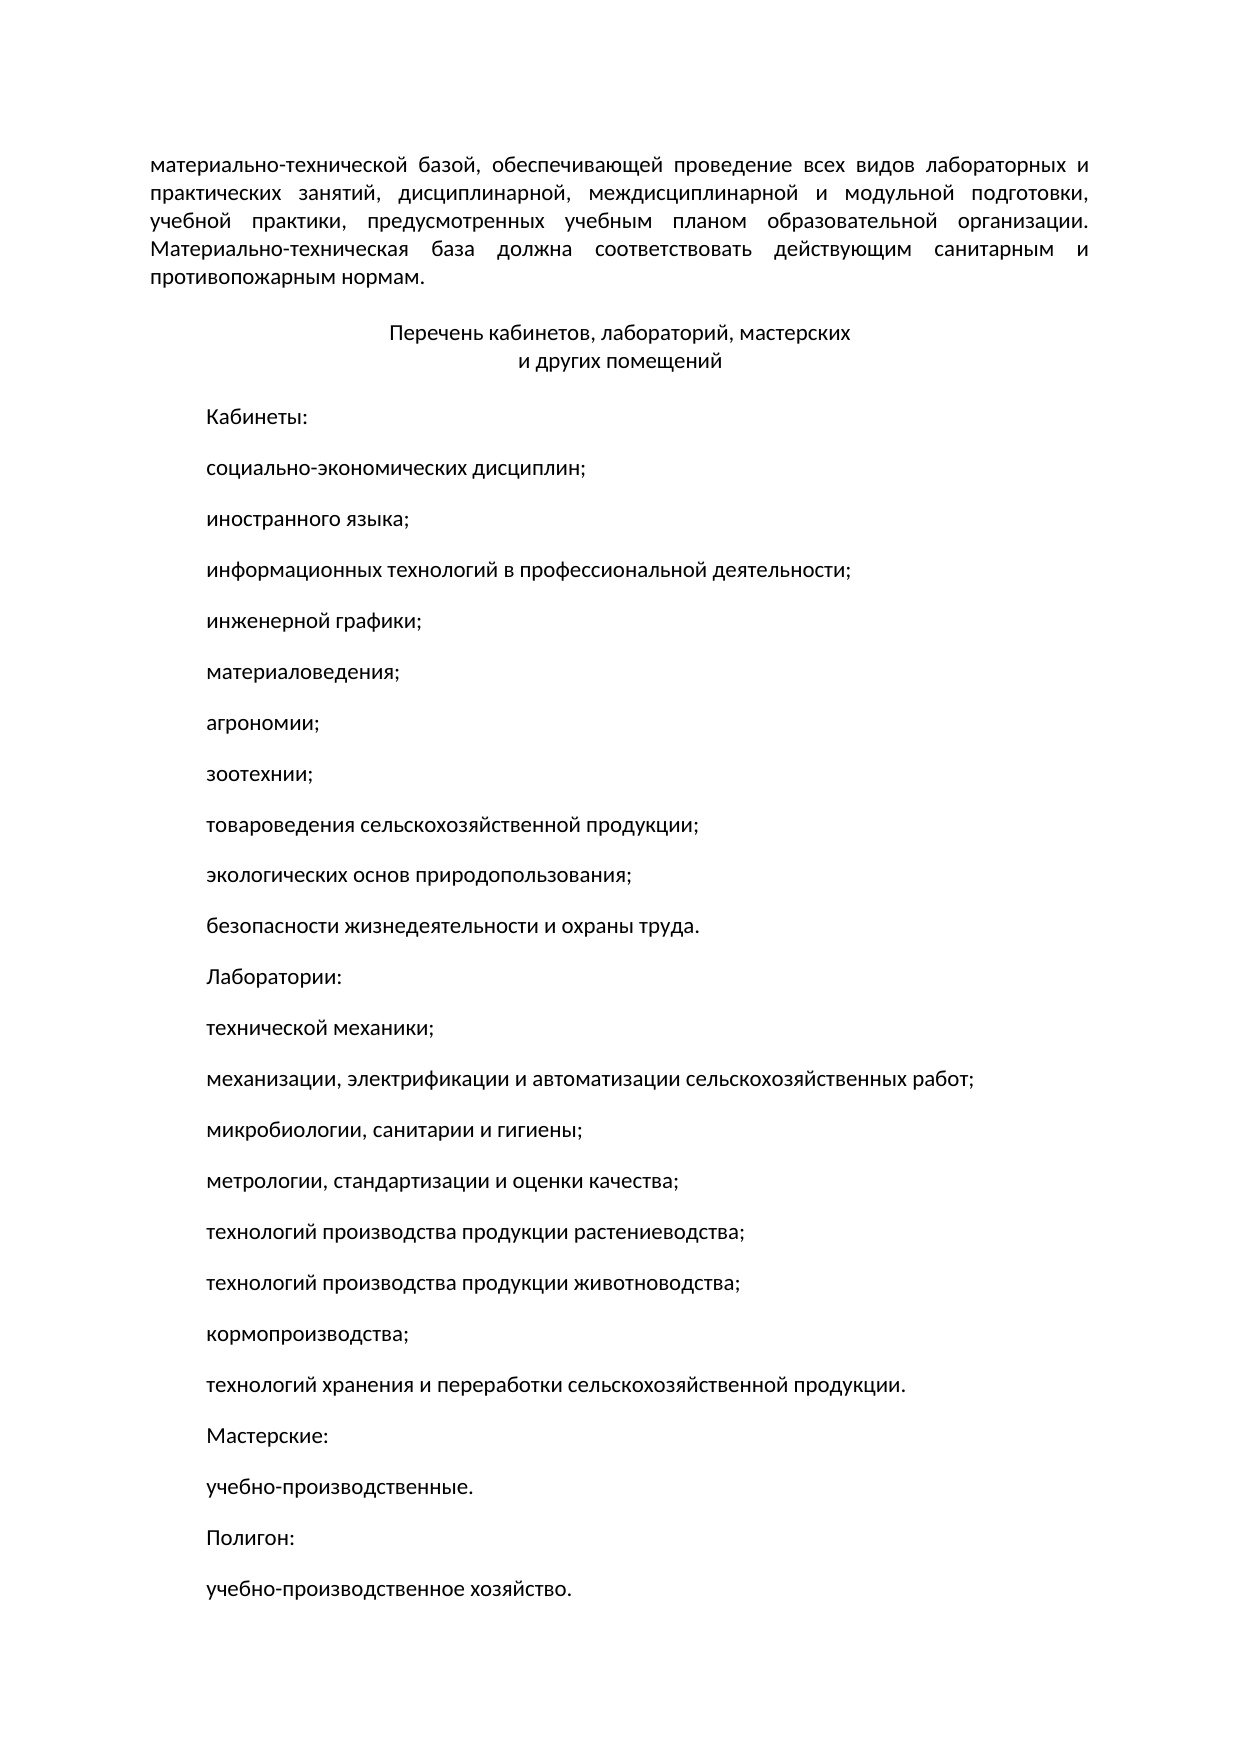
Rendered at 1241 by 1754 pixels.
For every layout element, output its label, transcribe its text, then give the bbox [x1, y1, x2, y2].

text Мастерские: [150, 1421, 1090, 1449]
text и других помещений [150, 346, 1090, 374]
text метрологии, стандартизации и оценки качества; [150, 1166, 1090, 1194]
text информационных технологий в профессиональной деятельности; [150, 555, 1090, 583]
text учебно-производственное хозяйство. [150, 1574, 1090, 1602]
text инженерной графики; [150, 606, 1090, 634]
text кормопроизводства; [150, 1319, 1090, 1347]
text микробиологии, санитарии и гигиены; [150, 1115, 1090, 1143]
text иностранного языка; [150, 504, 1090, 532]
text Кабинеты: [150, 402, 1090, 430]
text технологий хранения и переработки сельскохозяйственной продукции. [150, 1370, 1090, 1398]
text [150, 150, 1090, 290]
text зоотехнии; [150, 759, 1090, 787]
text Полигон: [150, 1523, 1090, 1551]
text агрономии; [150, 708, 1090, 736]
text технологий производства продукции растениеводства; [150, 1217, 1090, 1245]
text механизации, электрификации и автоматизации сельскохозяйственных работ; [150, 1064, 1090, 1092]
text учебно-производственные. [150, 1472, 1090, 1500]
text материаловедения; [150, 657, 1090, 685]
text экологических основ природопользования; [150, 861, 1090, 889]
text технологий производства продукции животноводства; [150, 1268, 1090, 1296]
text Лаборатории: [150, 962, 1090, 991]
text социально-экономических дисциплин; [150, 453, 1090, 481]
text товароведения сельскохозяйственной продукции; [150, 810, 1090, 838]
text Перечень кабинетов, лабораторий, мастерских [150, 318, 1090, 346]
text безопасности жизнедеятельности и охраны труда. [150, 912, 1090, 939]
text технической механики; [150, 1013, 1090, 1041]
